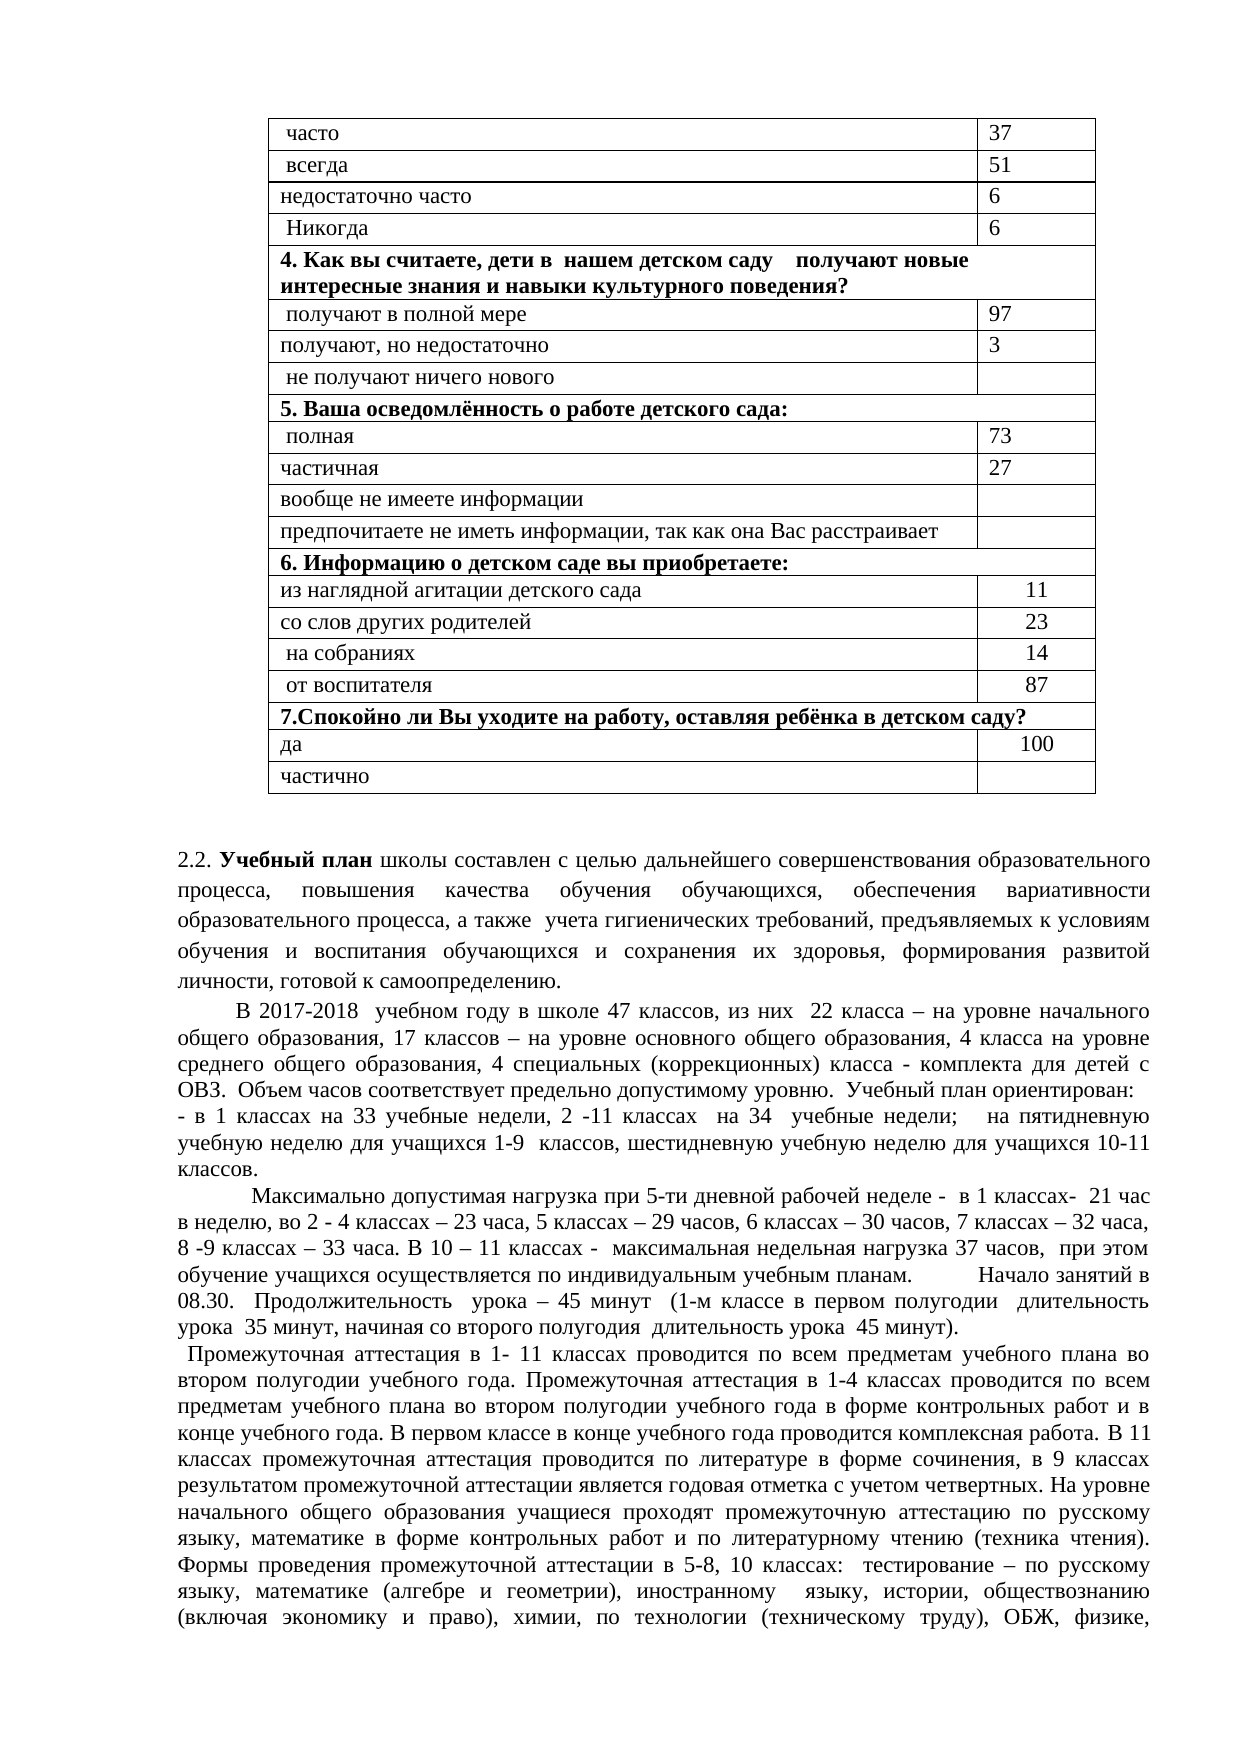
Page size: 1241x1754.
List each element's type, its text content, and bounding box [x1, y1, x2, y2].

table_cell 97 [978, 300, 1095, 330]
table_cell 6. Информацию о детском саде вы приобретаете: [269, 549, 1095, 575]
table_cell 23 [978, 608, 1095, 638]
table_cell 6 [978, 214, 1095, 245]
table_cell 14 [978, 639, 1095, 670]
table_cell предпочитаете не иметь информации, так как она Вас расстраивает [269, 517, 977, 548]
table_cell Никогда [269, 214, 977, 245]
table_cell 4. Как вы считаете, дети в нашем детском саду получают новые интересные знания и навыки культурного поведения? [269, 246, 1095, 298]
table_cell [978, 485, 1095, 516]
text - в 1 классах на 33 учебные недели, 2 -11 классах на 34 учебные недели; на пятидневную учебную неделю для учащихся 1-9 классов, шестидневную учебную неделю для учащихся 10-11 классов. [177, 1103, 1152, 1182]
table_cell [978, 517, 1095, 548]
table_cell 3 [978, 331, 1095, 362]
table_cell из наглядной агитации детского сада [269, 576, 977, 607]
table_cell всегда [269, 151, 977, 181]
table_cell 100 [978, 730, 1095, 761]
table_cell на собраниях [269, 639, 977, 670]
table_cell не получают ничего нового [269, 363, 977, 393]
table_cell 51 [978, 151, 1095, 181]
table_cell получают в полной мере [269, 300, 977, 330]
table_cell 7.Спокойно ли Вы уходите на работу, оставляя ребёнка в детском саду? [269, 703, 1095, 729]
table_cell частично [269, 762, 977, 792]
table_cell [978, 363, 1095, 393]
table_cell 11 [978, 576, 1095, 607]
table_cell [978, 762, 1095, 792]
table_cell да [269, 730, 977, 761]
text В 2017-2018 учебном году в школе 47 классов, из них 22 класса – на уровне начального общего образования, 17 классов – на уровне основного общего образования, 4 класса на уровне среднего общего образования, 4 специальных (коррекционных) класса - комплекта для детей с ОВЗ. Объем часов соответствует предельно допустимому уровню. Учебный план ориентирован: [177, 997, 1152, 1103]
table_cell недостаточно часто [269, 183, 977, 213]
table_cell получают, но недостаточно [269, 331, 977, 362]
table_cell 73 [978, 422, 1095, 453]
table_cell 27 [978, 454, 1095, 484]
table_cell со слов других родителей [269, 608, 977, 638]
text 2.2. Учебный план школы составлен с целью дальнейшего совершенствования образовательного процесса, повышения качества обучения обучающихся, обеспечения вариативности образовательного процесса, а также учета гигиенических требований, предъявляемых к условиям обучения и воспитания обучающихся и сохранения их здоровья, формирования развитой личности, готовой к самоопределению. [177, 846, 1152, 993]
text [177, 1340, 1152, 1630]
table_cell частичная [269, 454, 977, 484]
table_cell вообще не имеете информации [269, 485, 977, 516]
table_cell от воспитателя [269, 671, 977, 702]
table_cell полная [269, 422, 977, 453]
table_cell 5. Ваша осведомлённость о работе детского сада: [269, 395, 1095, 421]
table_cell 37 [978, 119, 1095, 150]
table_cell часто [269, 119, 977, 150]
table_cell 87 [978, 671, 1095, 702]
text Максимально допустимая нагрузка при 5-ти дневной рабочей неделе - в 1 классах- 21 час в неделю, во 2 - 4 классах – 23 часа, 5 классах – 29 часов, 6 классах – 30 часов, 7 классах – 32 часа, 8 -9 классах – 33 часа. В 10 – 11 классах - максимальная недельная нагрузка 37 часов, при этом обучение учащихся осуществляется по индивидуальным учебным планам. Начало занятий в 08.30. Продолжительность урока – 45 минут (1-м классе в первом полугодии длительность урока 35 минут, начиная со второго полугодия длительность урока 45 минут). [177, 1182, 1152, 1340]
table_cell 6 [978, 183, 1095, 213]
